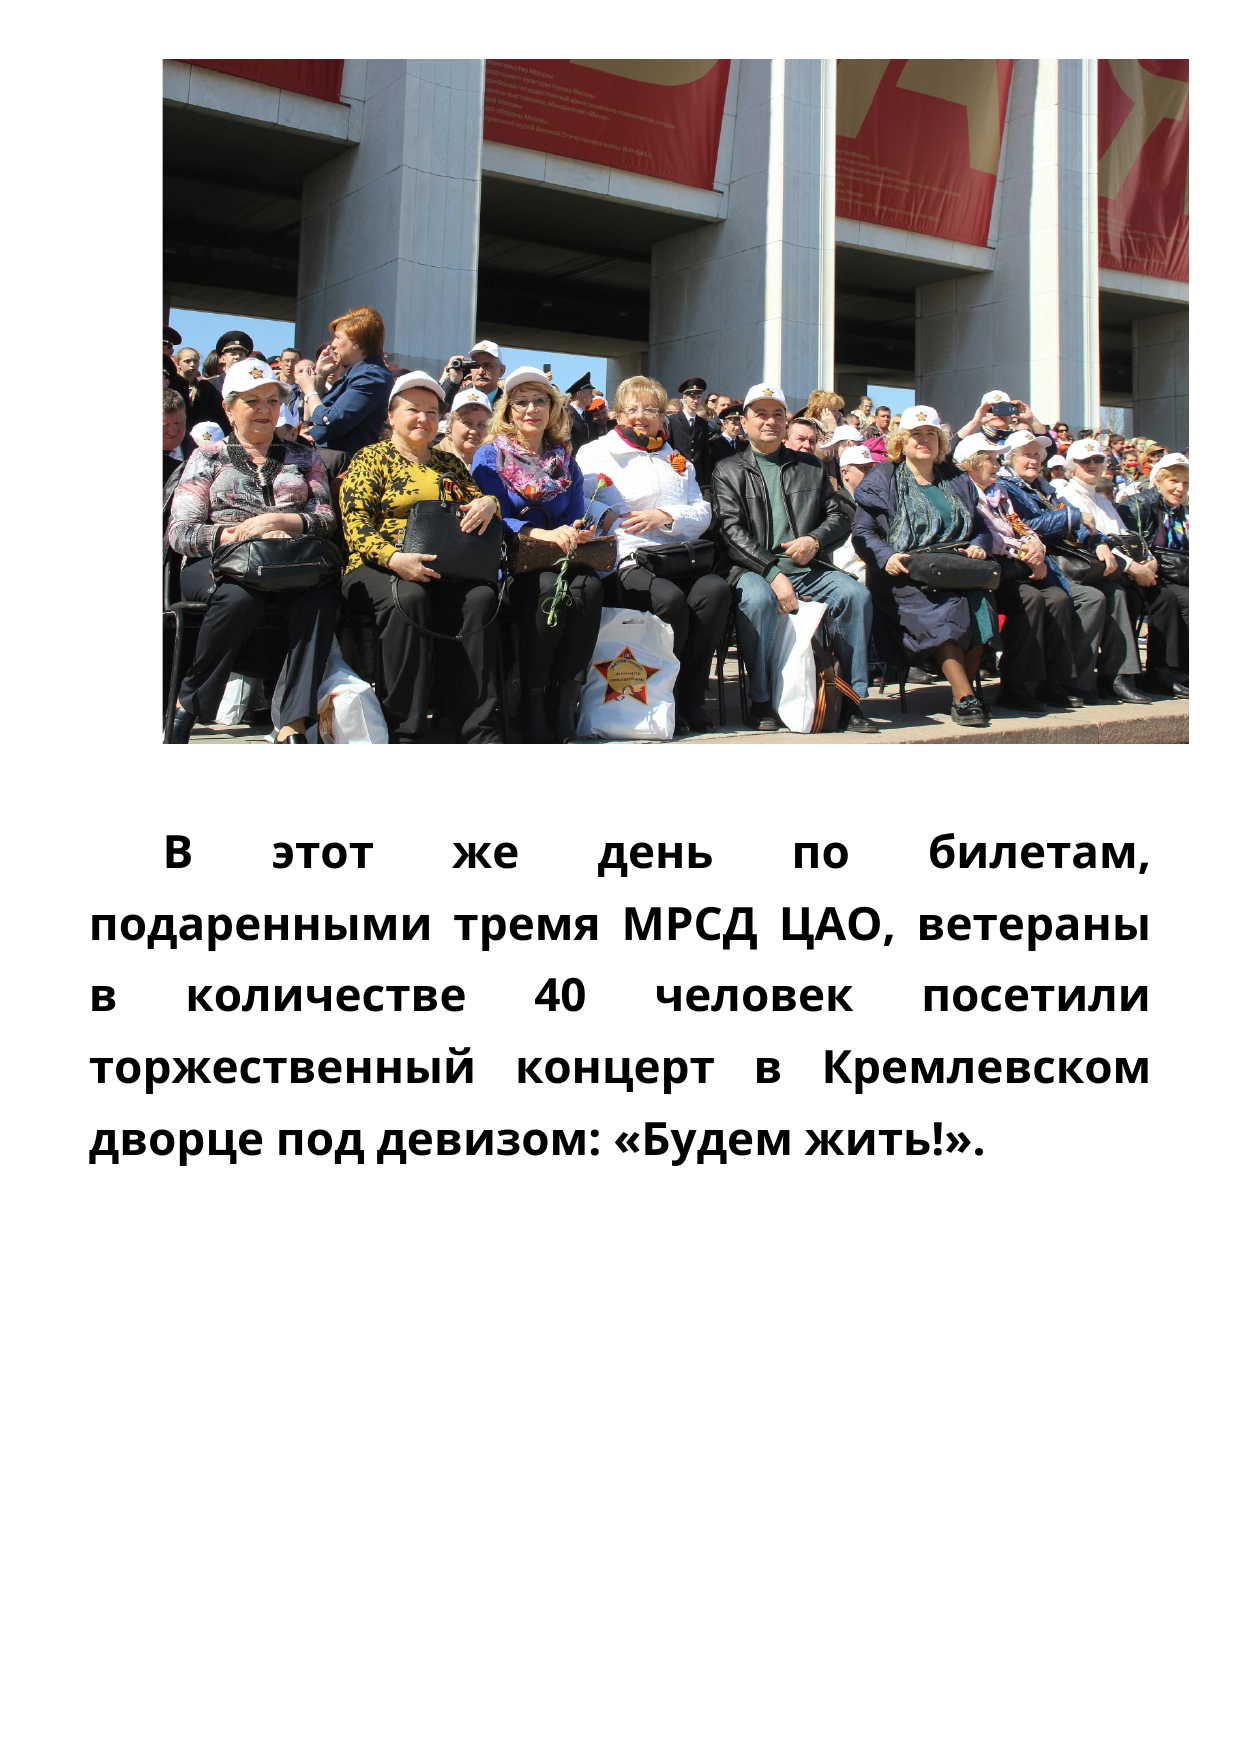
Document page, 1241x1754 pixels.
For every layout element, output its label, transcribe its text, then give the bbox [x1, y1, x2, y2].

text В этот же день по билетам, подаренными тремя МРСД ЦАО, ветераны в количестве 40 человек посетили торжественный концерт в Кремлевском дворце под девизом: «Будем жить!». [89, 819, 1152, 1168]
picture [162, 59, 1189, 744]
